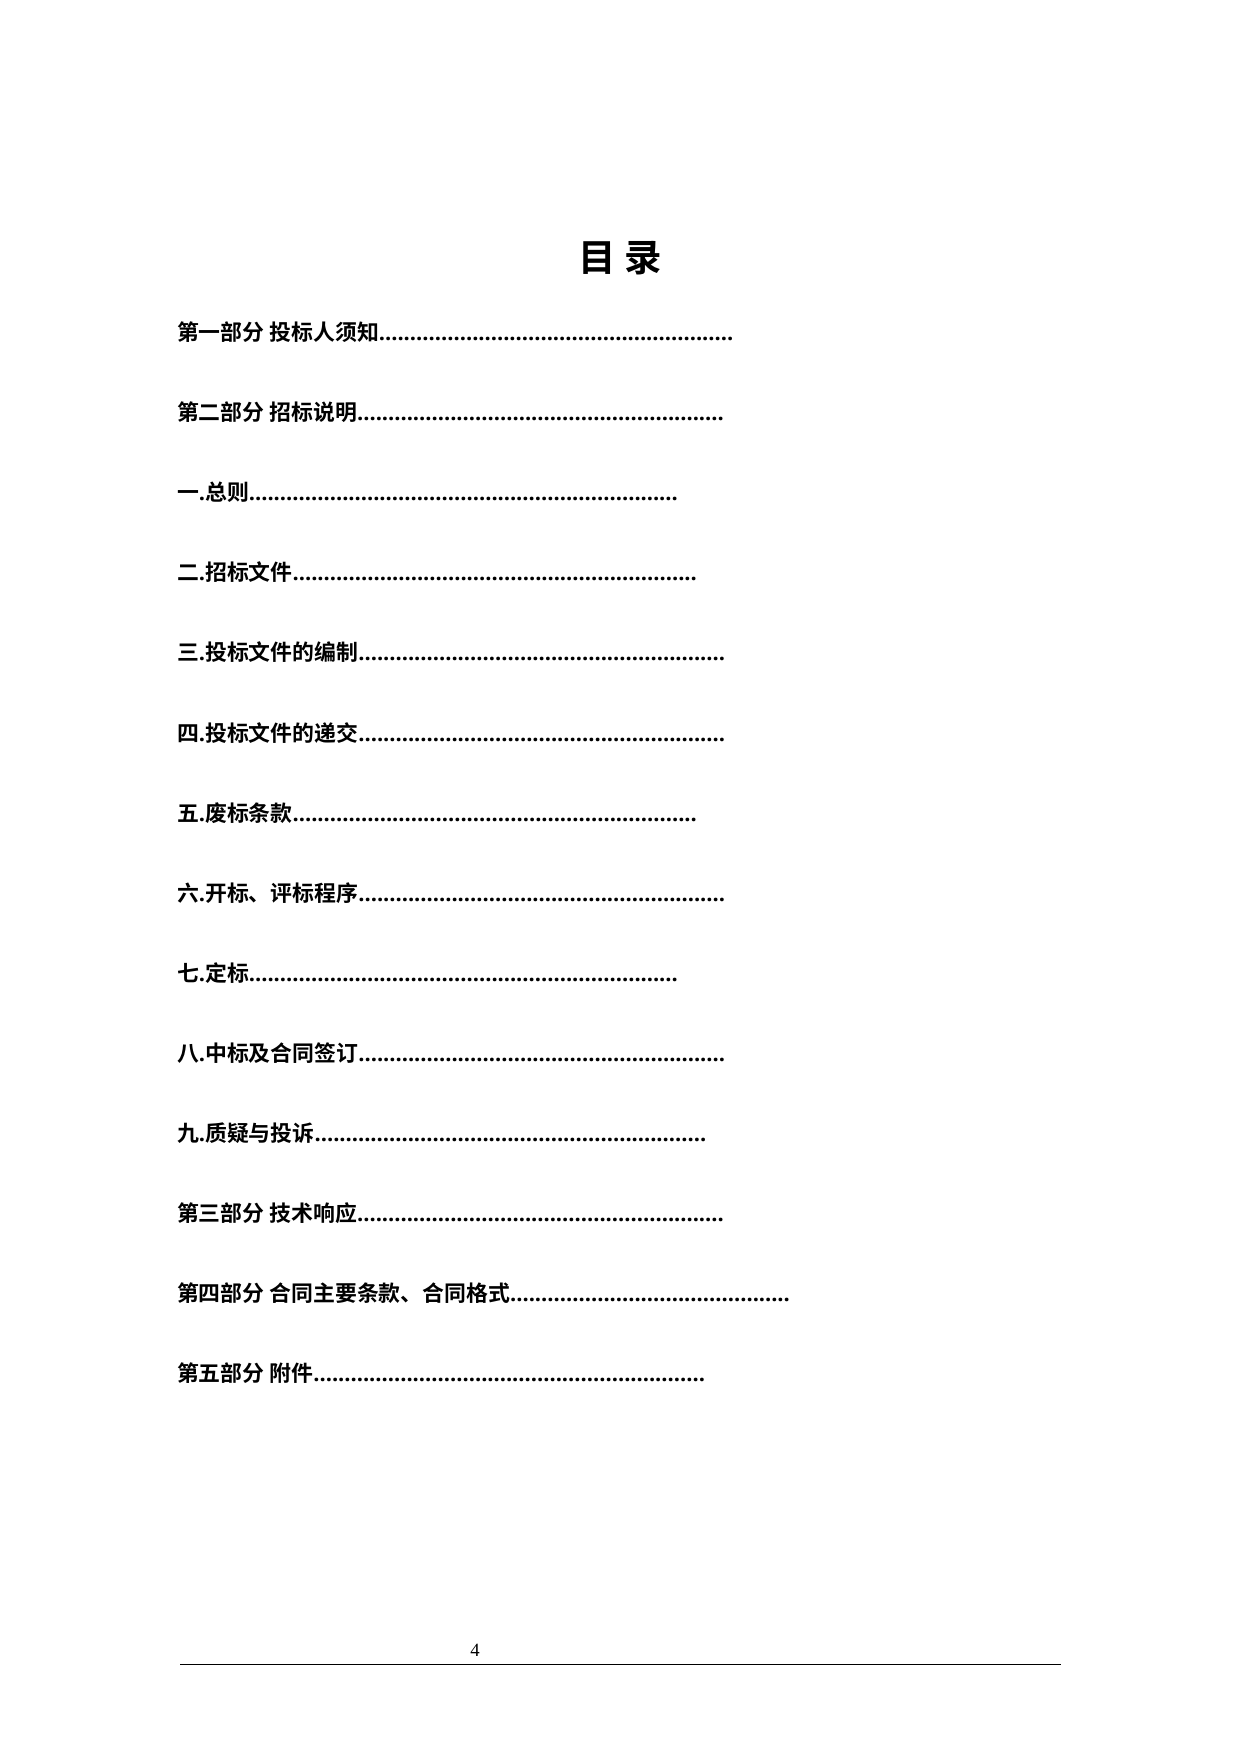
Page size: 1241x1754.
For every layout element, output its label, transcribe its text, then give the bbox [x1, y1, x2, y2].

text 三.投标文件的编制........................................................... [177, 635, 1053, 668]
text 第四部分 合同主要条款、合同格式............................................. [177, 1276, 1053, 1308]
text 第五部分 附件............................................................... [177, 1356, 1053, 1388]
text 七.定标..................................................................... [177, 956, 1053, 988]
text 六.开标、评标程序........................................................... [177, 875, 1053, 908]
text 目 录 [188, 223, 1053, 288]
text 第一部分 投标人须知......................................................... [177, 315, 1053, 347]
text 第三部分 技术响应........................................................... [177, 1196, 1053, 1228]
text 第二部分 招标说明........................................................... [177, 395, 1053, 427]
text 四.投标文件的递交........................................................... [177, 715, 1053, 748]
text 二.招标文件................................................................. [177, 555, 1053, 587]
text 八.中标及合同签订........................................................... [177, 1036, 1053, 1068]
text 一.总则..................................................................... [177, 475, 1053, 507]
text 九.质疑与投诉............................................................... [177, 1116, 1053, 1148]
text 五.废标条款................................................................. [177, 795, 1053, 828]
